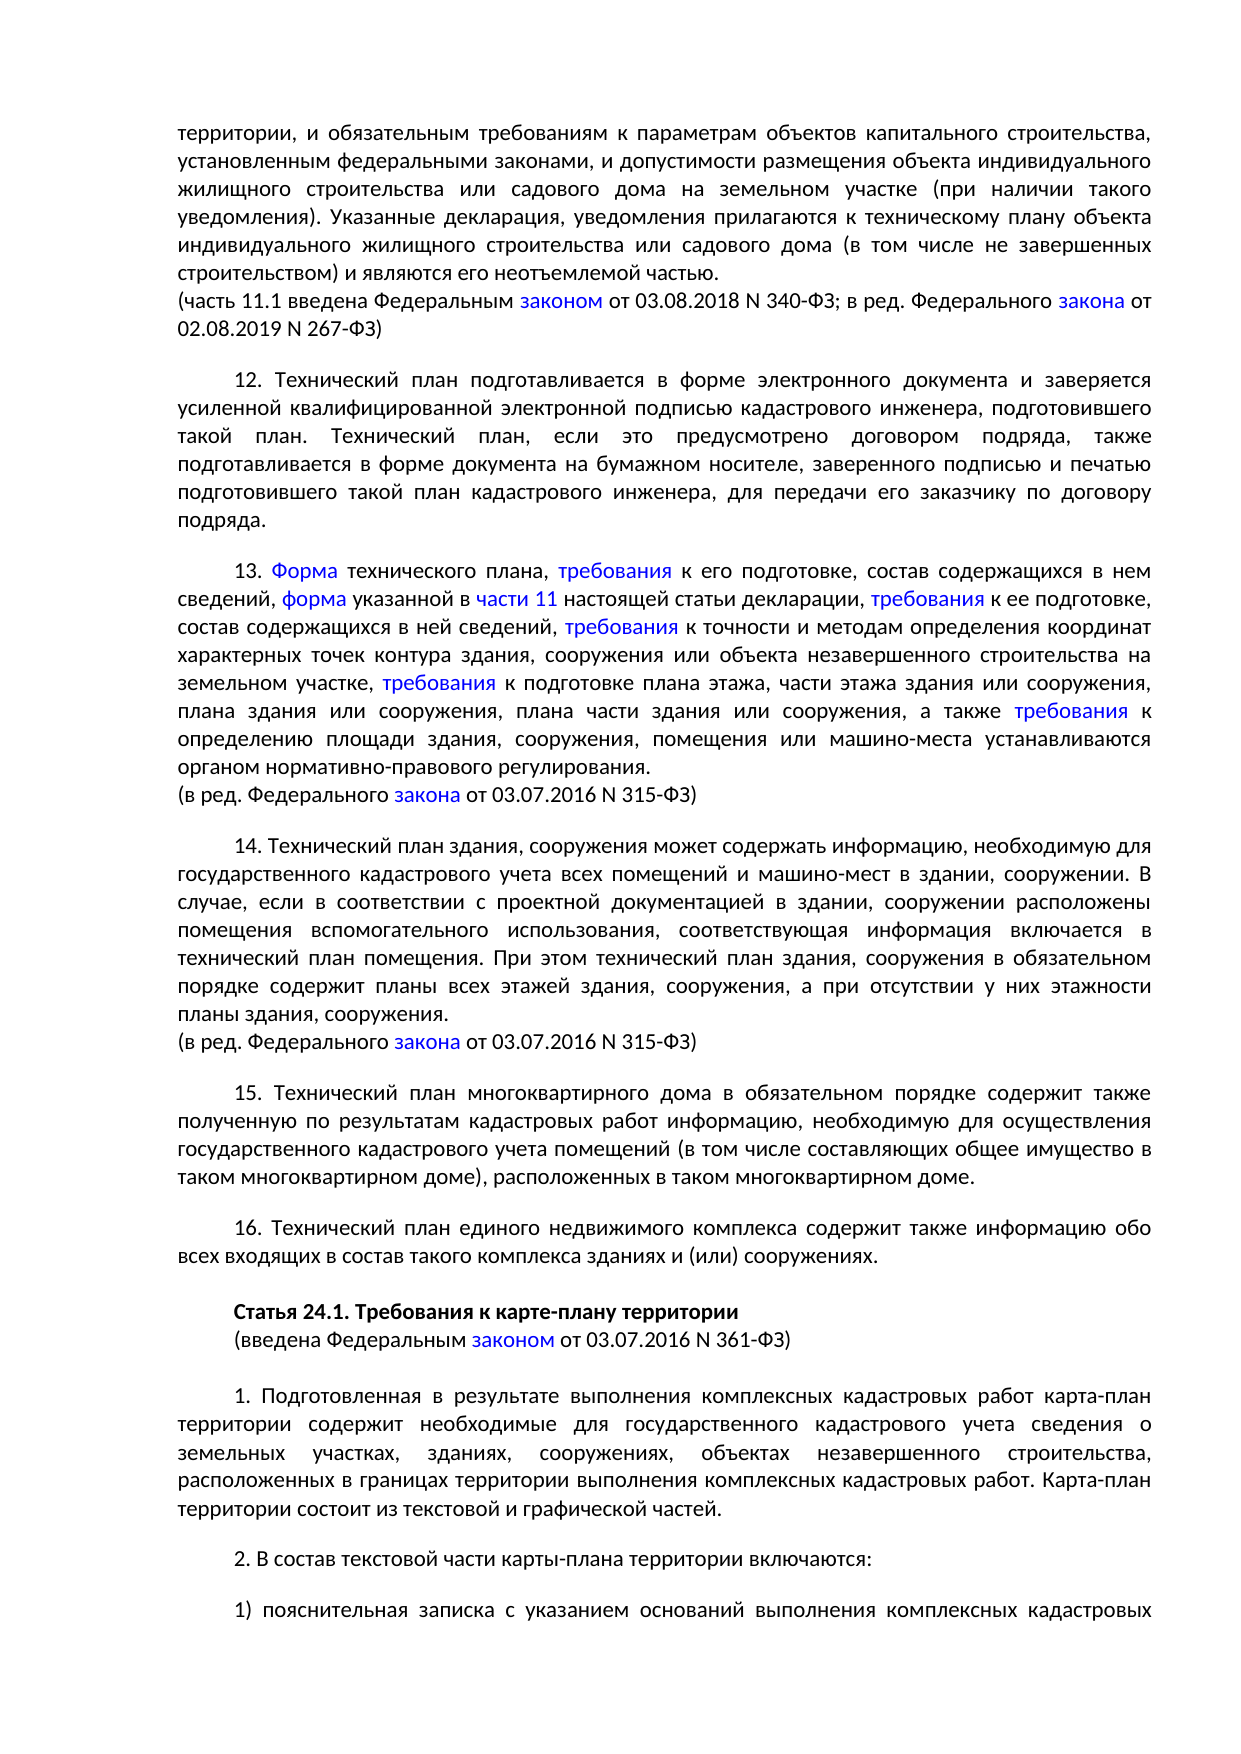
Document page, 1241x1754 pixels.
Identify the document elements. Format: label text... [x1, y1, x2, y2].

text 2. В состав текстовой части карты-плана территории включаются: [177, 1544, 1152, 1573]
text (в ред. Федерального закона от 03.07.2016 N 315-ФЗ) [177, 780, 1152, 808]
text (часть 11.1 введена Федеральным законом от 03.08.2018 N 340-ФЗ; в ред. Федерального закона от 02.08.2019 N 267-ФЗ) [177, 286, 1152, 342]
text 14. Технический план здания, сооружения может содержать информацию, необходимую для государственного кадастрового учета всех помещений и машино-мест в здании, сооружении. В случае, если в соответствии с проектной документацией в здании, сооружении расположены помещения вспомогательного использования, соответствующая информация включается в технический план помещения. При этом технический план здания, сооружения в обязательном порядке содержит планы всех этажей здания, сооружения, а при отсутствии у них этажности планы здания, сооружения. [177, 831, 1152, 1027]
text 13. Форма технического плана, требования к его подготовке, состав содержащихся в нем сведений, форма указанной в части 11 настоящей статьи декларации, требования к ее подготовке, состав содержащихся в ней сведений, требования к точности и методам определения координат характерных точек контура здания, сооружения или объекта незавершенного строительства на земельном участке, требования к подготовке плана этажа, части этажа здания или сооружения, плана здания или сооружения, плана части здания или сооружения, а также требования к определению площади здания, сооружения, помещения или машино-места устанавливаются органом нормативно-правового регулирования. [177, 556, 1152, 780]
text 16. Технический план единого недвижимого комплекса содержит также информацию обо всех входящих в состав такого комплекса зданиях и (или) сооружениях. [177, 1213, 1152, 1269]
text (введена Федеральным законом от 03.07.2016 N 361-ФЗ) [177, 1326, 1152, 1353]
text (в ред. Федерального закона от 03.07.2016 N 315-ФЗ) [177, 1027, 1152, 1056]
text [177, 118, 1152, 286]
text 15. Технический план многоквартирного дома в обязательном порядке содержит также полученную по результатам кадастровых работ информацию, необходимую для осуществления государственного кадастрового учета помещений (в том числе составляющих общее имущество в таком многоквартирном доме), расположенных в таком многоквартирном доме. [177, 1078, 1152, 1191]
title Статья 24.1. Требования к карте-плану территории [177, 1297, 1152, 1326]
text 1. Подготовленная в результате выполнения комплексных кадастровых работ карта-план территории содержит необходимые для государственного кадастрового учета сведения о земельных участках, зданиях, сооружениях, объектах незавершенного строительства, расположенных в границах территории выполнения комплексных кадастровых работ. Карта-план территории состоит из текстовой и графической частей. [177, 1382, 1152, 1522]
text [177, 1596, 1152, 1623]
text 12. Технический план подготавливается в форме электронного документа и заверяется усиленной квалифицированной электронной подписью кадастрового инженера, подготовившего такой план. Технический план, если это предусмотрено договором подряда, также подготавливается в форме документа на бумажном носителе, заверенного подписью и печатью подготовившего такой план кадастрового инженера, для передачи его заказчику по договору подряда. [177, 365, 1152, 533]
